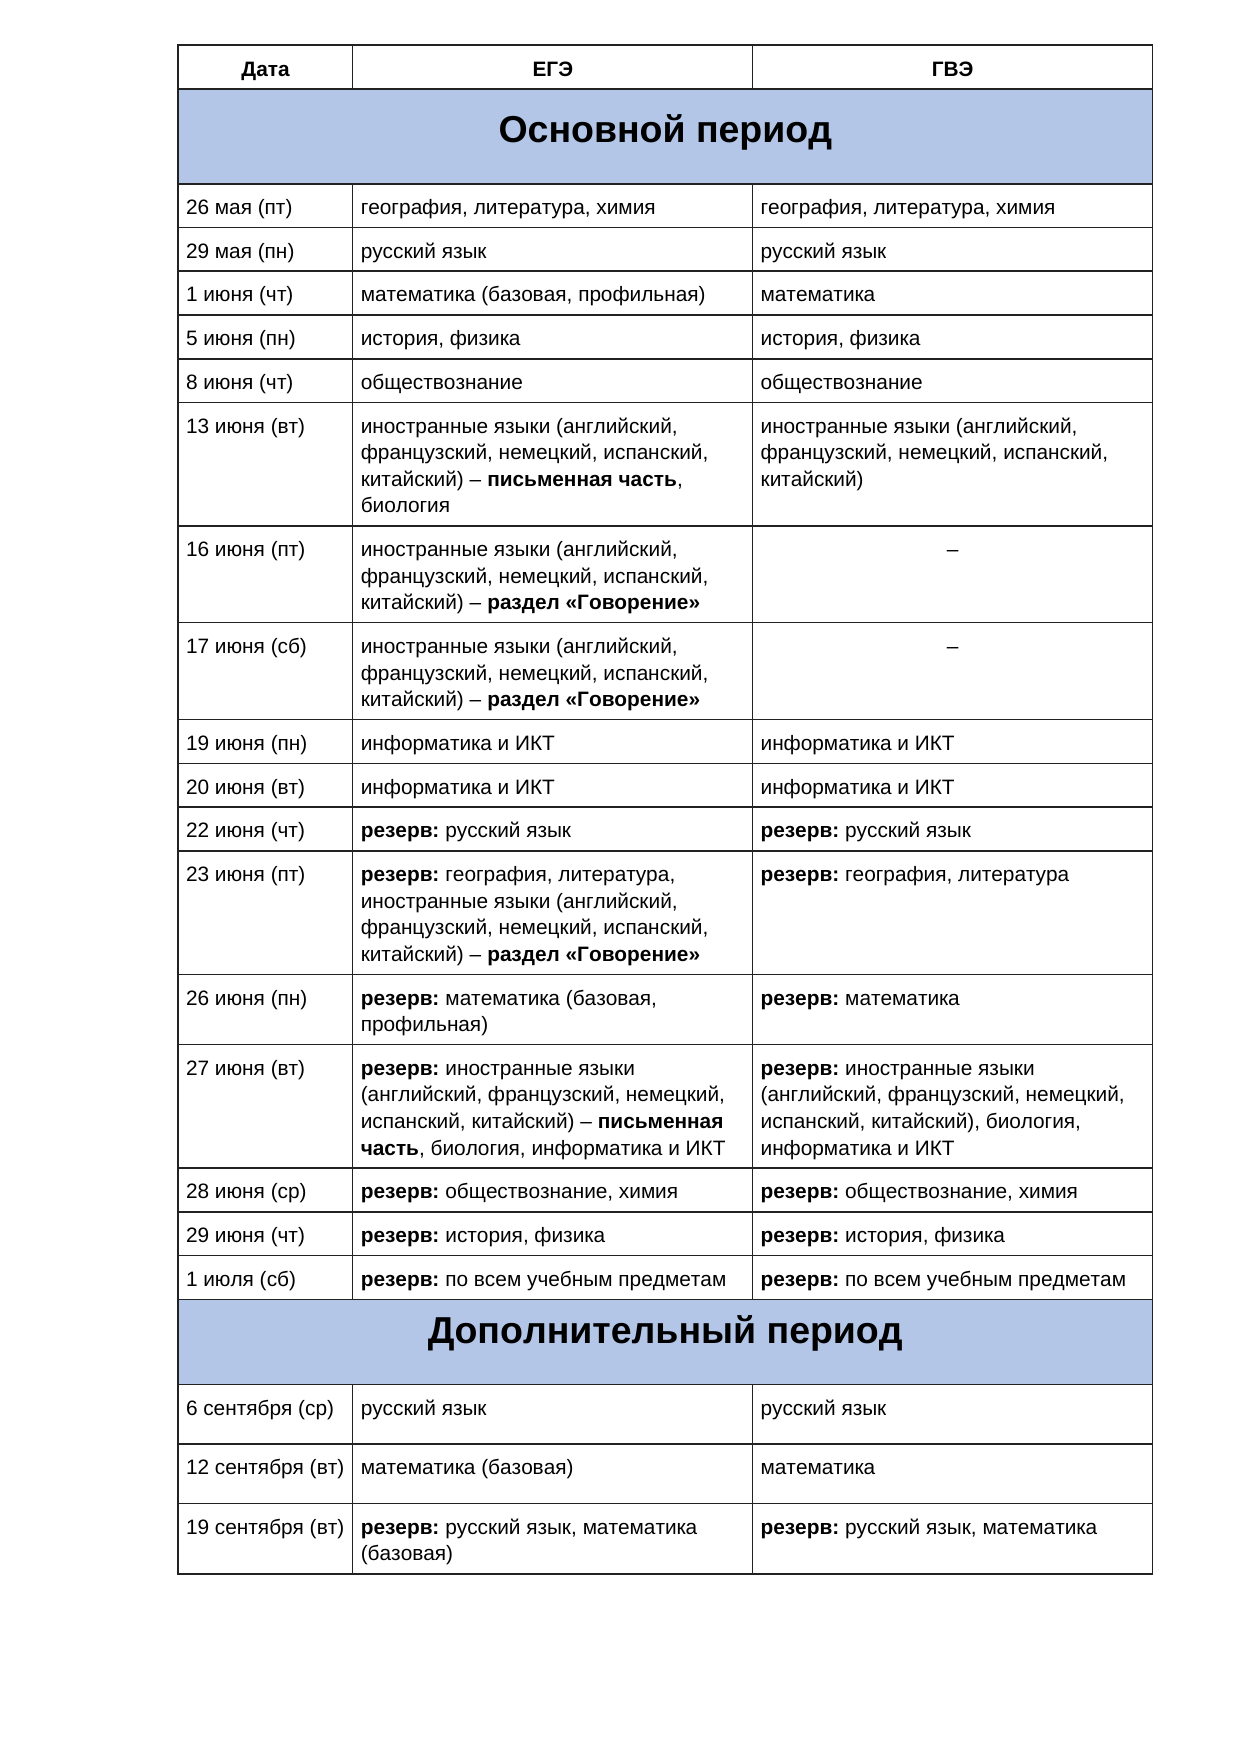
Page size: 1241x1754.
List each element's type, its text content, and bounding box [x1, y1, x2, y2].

table_cell обществознание [753, 360, 1152, 402]
table_cell 16 июня (пт) [179, 527, 352, 622]
table_cell 6 сентября (ср) [179, 1385, 352, 1443]
table_cell – [753, 527, 1152, 622]
table_cell резерв: математика (базовая, профильная) [353, 975, 752, 1044]
table_cell 19 сентября (вт) [179, 1504, 352, 1573]
table_cell 26 июня (пн) [179, 975, 352, 1044]
table_cell информатика и ИКТ [353, 764, 752, 806]
table_cell иностранные языки (английский, французский, немецкий, испанский, китайский) – раздел «Говорение» [353, 527, 752, 622]
table_cell Дополнительный период [179, 1300, 1152, 1384]
table_cell резерв: иностранные языки (английский, французский, немецкий, испанский, китайский) – письменная часть, биология, информатика и ИКТ [353, 1045, 752, 1167]
table_header ЕГЭ [353, 46, 752, 88]
table_cell 29 июня (чт) [179, 1213, 352, 1255]
table_cell резерв: география, литература [753, 852, 1152, 973]
table_cell 13 июня (вт) [179, 403, 352, 525]
table_cell география, литература, химия [753, 185, 1152, 227]
table_cell русский язык [353, 1385, 752, 1443]
table_cell резерв: иностранные языки (английский, французский, немецкий, испанский, китайский), биология, информатика и ИКТ [753, 1045, 1152, 1167]
table_cell информатика и ИКТ [753, 764, 1152, 806]
table_cell русский язык [353, 228, 752, 270]
table_cell русский язык [753, 1385, 1152, 1443]
table_cell математика [753, 272, 1152, 314]
table_header ГВЭ [753, 46, 1152, 88]
table_cell резерв: география, литература, иностранные языки (английский, французский, немецкий, испанский, китайский) – раздел «Говорение» [353, 852, 752, 973]
table_cell иностранные языки (английский, французский, немецкий, испанский, китайский) [753, 403, 1152, 525]
table_cell – [753, 623, 1152, 719]
table_cell 8 июня (чт) [179, 360, 352, 402]
table_cell математика (базовая) [353, 1445, 752, 1502]
table_cell 1 июня (чт) [179, 272, 352, 314]
table_cell резерв: русский язык, математика (базовая) [353, 1504, 752, 1573]
table_cell 23 июня (пт) [179, 852, 352, 973]
table_cell информатика и ИКТ [353, 720, 752, 762]
table_cell иностранные языки (английский, французский, немецкий, испанский, китайский) – письменная часть, биология [353, 403, 752, 525]
table_cell резерв: по всем учебным предметам [353, 1256, 752, 1298]
table_cell математика (базовая, профильная) [353, 272, 752, 314]
table_cell 19 июня (пн) [179, 720, 352, 762]
table_cell резерв: русский язык [353, 808, 752, 850]
table_header Дата [179, 46, 352, 88]
table_cell резерв: русский язык [753, 808, 1152, 850]
table_cell резерв: история, физика [353, 1213, 752, 1255]
table_cell русский язык [753, 228, 1152, 270]
table_cell резерв: по всем учебным предметам [753, 1256, 1152, 1298]
table_cell 29 мая (пн) [179, 228, 352, 270]
table_cell 12 сентября (вт) [179, 1445, 352, 1502]
table_cell резерв: обществознание, химия [353, 1169, 752, 1211]
table_cell история, физика [753, 316, 1152, 358]
table_cell резерв: математика [753, 975, 1152, 1044]
table_cell резерв: история, физика [753, 1213, 1152, 1255]
table_cell информатика и ИКТ [753, 720, 1152, 762]
table_cell 20 июня (вт) [179, 764, 352, 806]
table_cell обществознание [353, 360, 752, 402]
table_cell 17 июня (сб) [179, 623, 352, 719]
table_cell резерв: обществознание, химия [753, 1169, 1152, 1211]
table_cell иностранные языки (английский, французский, немецкий, испанский, китайский) – раздел «Говорение» [353, 623, 752, 719]
table_cell 5 июня (пн) [179, 316, 352, 358]
table_cell резерв: русский язык, математика [753, 1504, 1152, 1573]
table_cell 22 июня (чт) [179, 808, 352, 850]
table_cell история, физика [353, 316, 752, 358]
table_cell география, литература, химия [353, 185, 752, 227]
table_cell 1 июля (сб) [179, 1256, 352, 1298]
table_cell 26 мая (пт) [179, 185, 352, 227]
table_cell математика [753, 1445, 1152, 1502]
table_cell 27 июня (вт) [179, 1045, 352, 1167]
table_cell 28 июня (ср) [179, 1169, 352, 1211]
table_cell Основной период [179, 90, 1152, 183]
